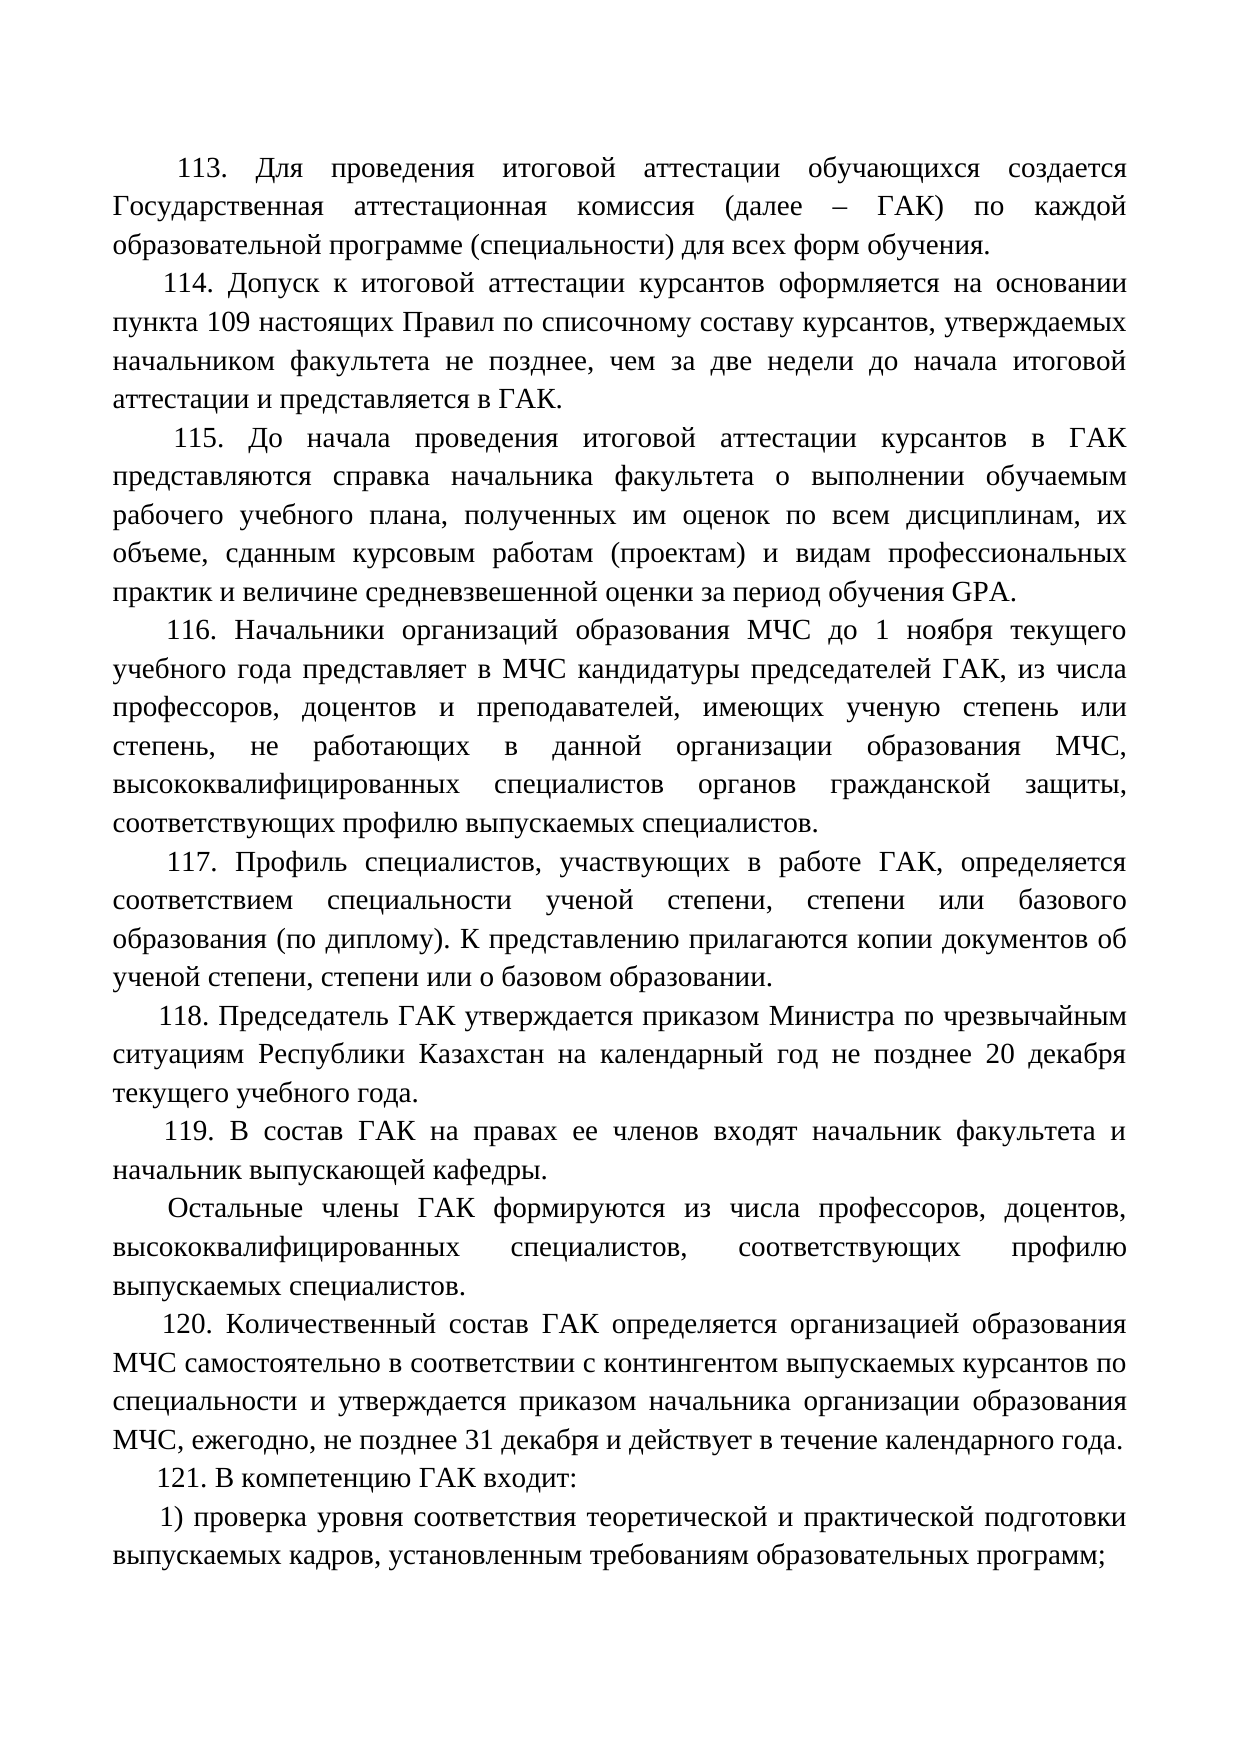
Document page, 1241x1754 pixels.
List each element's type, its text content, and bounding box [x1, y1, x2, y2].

text 114. Допуск к итоговой аттестации курсантов оформляется на основании пункта 109 настоящих Правил по списочному составу курсантов, утверждаемых начальником факультета не позднее, чем за две недели до начала итоговой аттестации и представляется в ГАК. [112, 266, 1128, 415]
text 118. Председатель ГАК утверждается приказом Министра по чрезвычайным ситуациям Республики Казахстан на календарный год не позднее 20 декабря текущего учебного года. [112, 998, 1128, 1108]
text 1) проверка уровня соответствия теоретической и практической подготовки выпускаемых кадров, установленным требованиям образовательных программ; [112, 1499, 1128, 1571]
text 120. Количественный состав ГАК определяется организацией образования МЧС самостоятельно в соответствии с контингентом выпускаемых курсантов по специальности и утверждается приказом начальника организации образования МЧС, ежегодно, не позднее 31 декабря и действует в течение календарного года. [112, 1306, 1128, 1455]
text 119. В состав ГАК на правах ее членов входят начальник факультета и начальник выпускающей кафедры. [112, 1113, 1128, 1186]
text 117. Профиль специалистов, участвующих в работе ГАК, определяется соответствием специальности ученой степени, степени или базового образования (по диплому). К представлению прилагаются копии документов об ученой степени, степени или о базовом образовании. [112, 844, 1128, 993]
text 121. В компетенцию ГАК входит: [112, 1460, 1128, 1494]
text 113. Для проведения итоговой аттестации обучающихся создается Государственная аттестационная комиссия (далее – ГАК) по каждой образовательной программе (специальности) для всех форм обучения. [112, 150, 1128, 261]
text Остальные члены ГАК формируются из числа профессоров, доцентов, высококвалифицированных специалистов, соответствующих профилю выпускаемых специалистов. [112, 1191, 1128, 1301]
text 116. Начальники организаций образования МЧС до 1 ноября текущего учебного года представляет в МЧС кандидатуры председателей ГАК, из числа профессоров, доцентов и преподавателей, имеющих ученую степень или степень, не работающих в данной организации образования МЧС, высококвалифицированных специалистов органов гражданской защиты, соответствующих профилю выпускаемых специалистов. [112, 612, 1128, 839]
text 115. До начала проведения итоговой аттестации курсантов в ГАК представляются справка начальника факультета о выполнении обучаемым рабочего учебного плана, полученных им оценок по всем дисциплинам, их объеме, сданным курсовым работам (проектам) и видам профессиональных практик и величине средневзвешенной оценки за период обучения GPA. [112, 420, 1128, 607]
